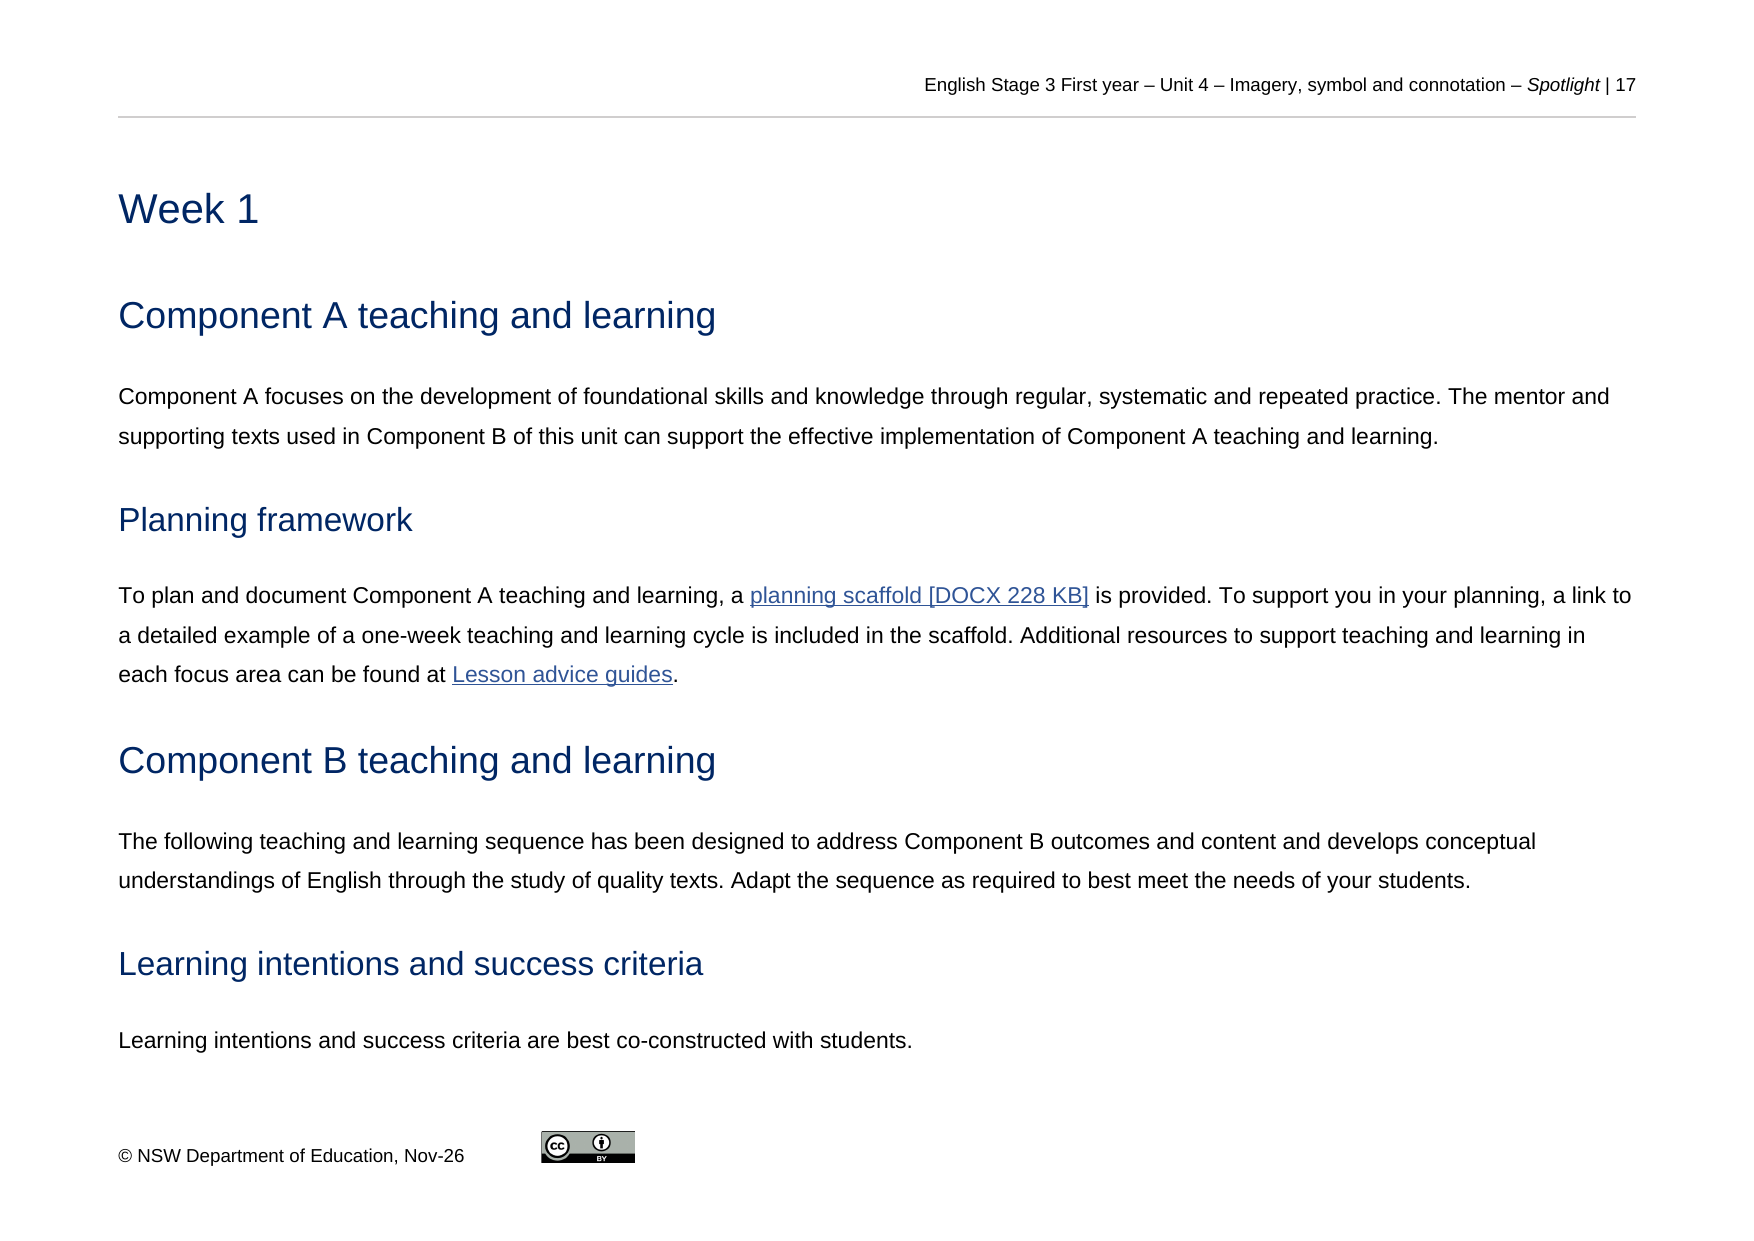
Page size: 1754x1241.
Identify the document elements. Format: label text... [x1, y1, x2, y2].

subtitle Planning framework [118, 499, 1636, 538]
text To plan and document Component A teaching and learning, a planning scaffold [DOCX 228 KB] is provided. To support you in your planning, a link to a detailed example of a one-week teaching and learning cycle is included in the scaffold. Additional resources to support teaching and learning in each focus area can be found at Lesson advice guides. [118, 582, 1636, 687]
text Learning intentions and success criteria are best co-constructed with students. [118, 1027, 1636, 1053]
text Component A focuses on the development of foundational skills and knowledge through regular, systematic and repeated practice. The mentor and supporting texts used in Component B of this unit can support the effective implementation of Component A teaching and learning. [118, 383, 1636, 449]
picture [541, 1131, 635, 1163]
subtitle Component B teaching and learning [118, 738, 1636, 781]
subtitle Learning intentions and success criteria [118, 944, 1636, 983]
subtitle Week 1 [118, 184, 1636, 232]
subtitle Component A teaching and learning [118, 293, 1636, 337]
text The following teaching and learning sequence has been designed to address Component B outcomes and content and develops conceptual understandings of English through the study of quality texts. Adapt the sequence as required to best meet the needs of your students. [118, 828, 1636, 894]
